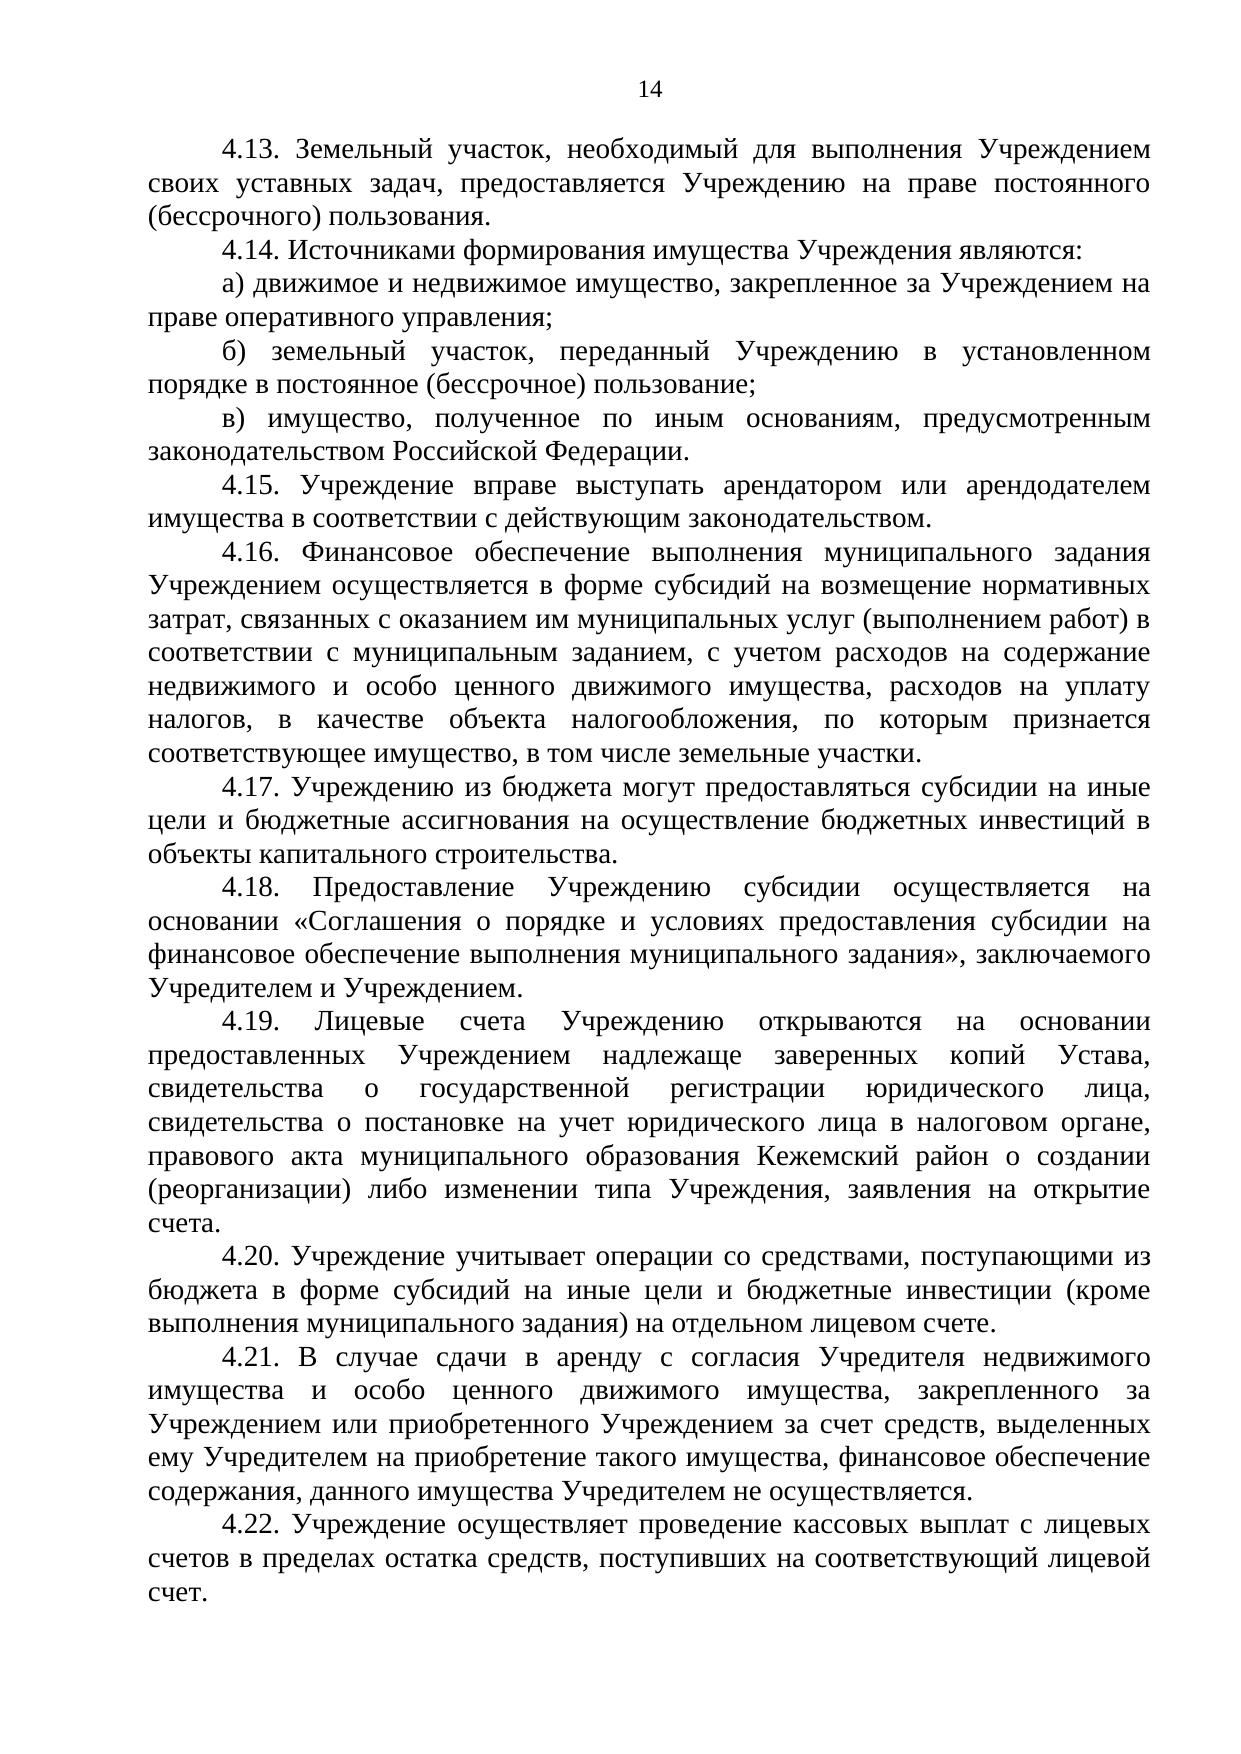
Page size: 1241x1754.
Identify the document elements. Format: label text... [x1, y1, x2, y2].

text 4.22. Учреждение осуществляет проведение кассовых выплат с лицевых счетов в пределах остатка средств, поступивших на соответствующий лицевой счет. [148, 1507, 1152, 1607]
text 4.14. Источниками формирования имущества Учреждения являются: [148, 232, 1152, 266]
text в) имущество, полученное по иным основаниям, предусмотренным законодательством Российской Федерации. [148, 400, 1152, 467]
text 4.20. Учреждение учитывает операции со средствами, поступающими из бюджета в форме субсидий на иные цели и бюджетные инвестиции (кроме выполнения муниципального задания) на отдельном лицевом счете. [148, 1238, 1152, 1339]
text б) земельный участок, переданный Учреждению в установленном порядке в постоянное (бессрочное) пользование; [148, 333, 1152, 400]
text 4.18. Предоставление Учреждению субсидии осуществляется на основании «Соглашения о порядке и условиях предоставления субсидии на финансовое обеспечение выполнения муниципального задания», заключаемого Учредителем и Учреждением. [148, 869, 1152, 1003]
text 4.21. В случае сдачи в аренду с согласия Учредителя недвижимого имущества и особо ценного движимого имущества, закрепленного за Учреждением или приобретенного Учреждением за счет средств, выделенных ему Учредителем на приобретение такого имущества, финансовое обеспечение содержания, данного имущества Учредителем не осуществляется. [148, 1339, 1152, 1507]
text 4.15. Учреждение вправе выступать арендатором или арендодателем имущества в соответствии с действующим законодательством. [148, 467, 1152, 534]
text 4.19. Лицевые счета Учреждению открываются на основании предоставленных Учреждением надлежаще заверенных копий Устава, свидетельства о государственной регистрации юридического лица, свидетельства о постановке на учет юридического лица в налоговом органе, правового акта муниципального образования Кежемский район о создании (реорганизации) либо изменении типа Учреждения, заявления на открытие счета. [148, 1003, 1152, 1238]
text 4.17. Учреждению из бюджета могут предоставляться субсидии на иные цели и бюджетные ассигнования на осуществление бюджетных инвестиций в объекты капитального строительства. [148, 769, 1152, 869]
text а) движимое и недвижимое имущество, закрепленное за Учреждением на праве оперативного управления; [148, 266, 1152, 333]
text 4.13. Земельный участок, необходимый для выполнения Учреждением своих уставных задач, предоставляется Учреждению на праве постоянного (бессрочного) пользования. [148, 131, 1152, 232]
text 4.16. Финансовое обеспечение выполнения муниципального задания Учреждением осуществляется в форме субсидий на возмещение нормативных затрат, связанных с оказанием им муниципальных услуг (выполнением работ) в соответствии с муниципальным заданием, с учетом расходов на содержание недвижимого и особо ценного движимого имущества, расходов на уплату налогов, в качестве объекта налогообложения, по которым признается соответствующее имущество, в том числе земельные участки. [148, 534, 1152, 769]
